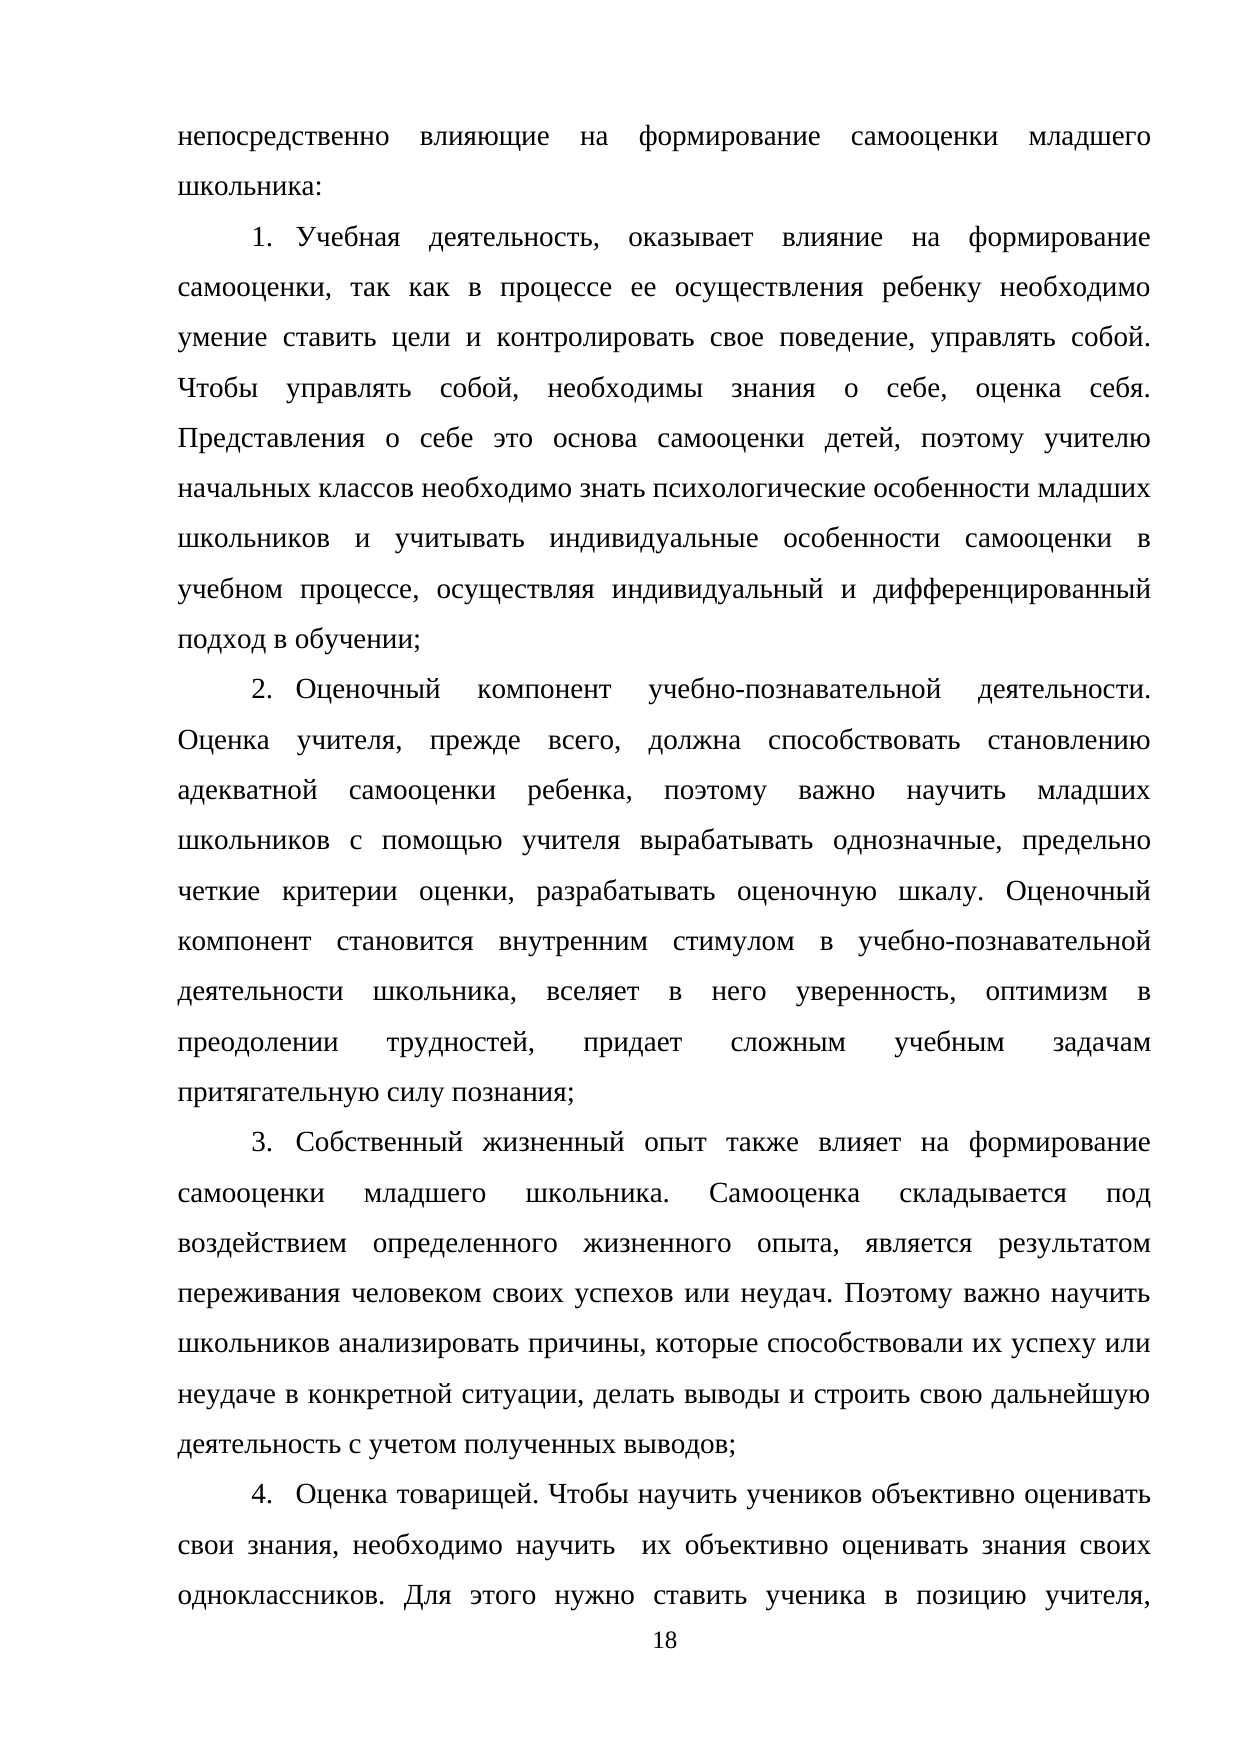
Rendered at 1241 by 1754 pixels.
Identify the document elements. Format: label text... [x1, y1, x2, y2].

list Учебная деятельность, оказывает влияние на формирование самооценки, так как в процессе ее осуществления ребенку необходимо умение ставить цели и контролировать свое поведение, управлять собой. Чтобы управлять собой, необходимы знания о себе, оценка себя. Представления о себе это основа самооценки детей, поэтому учителю начальных классов необходимо знать психологические особенности младших школьников и учитывать индивидуальные особенности самооценки в учебном процессе, осуществляя индивидуальный и дифференцированный подход в обучении; [177, 219, 1152, 655]
list Собственный жизненный опыт также влияет на формирование самооценки младшего школьника. Самооценка складывается под воздействием определенного жизненного опыта, является результатом переживания человеком своих успехов или неудач. Поэтому важно научить школьников анализировать причины, которые способствовали их успеху или неудаче в конкретной ситуации, делать выводы и строить свою дальнейшую деятельность с учетом полученных выводов; [177, 1124, 1152, 1460]
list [177, 1477, 1152, 1611]
list Оценочный компонент учебно-познавательной деятельности. Оценка учителя, прежде всего, должна способствовать становлению адекватной самооценки ребенка, поэтому важно научить младших школьников с помощью учителя вырабатывать однозначные, предельно четкие критерии оценки, разрабатывать оценочную шкалу. Оценочный компонент становится внутренним стимулом в учебно-познавательной деятельности школьника, вселяет в него уверенность, оптимизм в преодолении трудностей, придает сложным учебным задачам притягательную силу познания; [177, 672, 1152, 1108]
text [177, 118, 1152, 202]
